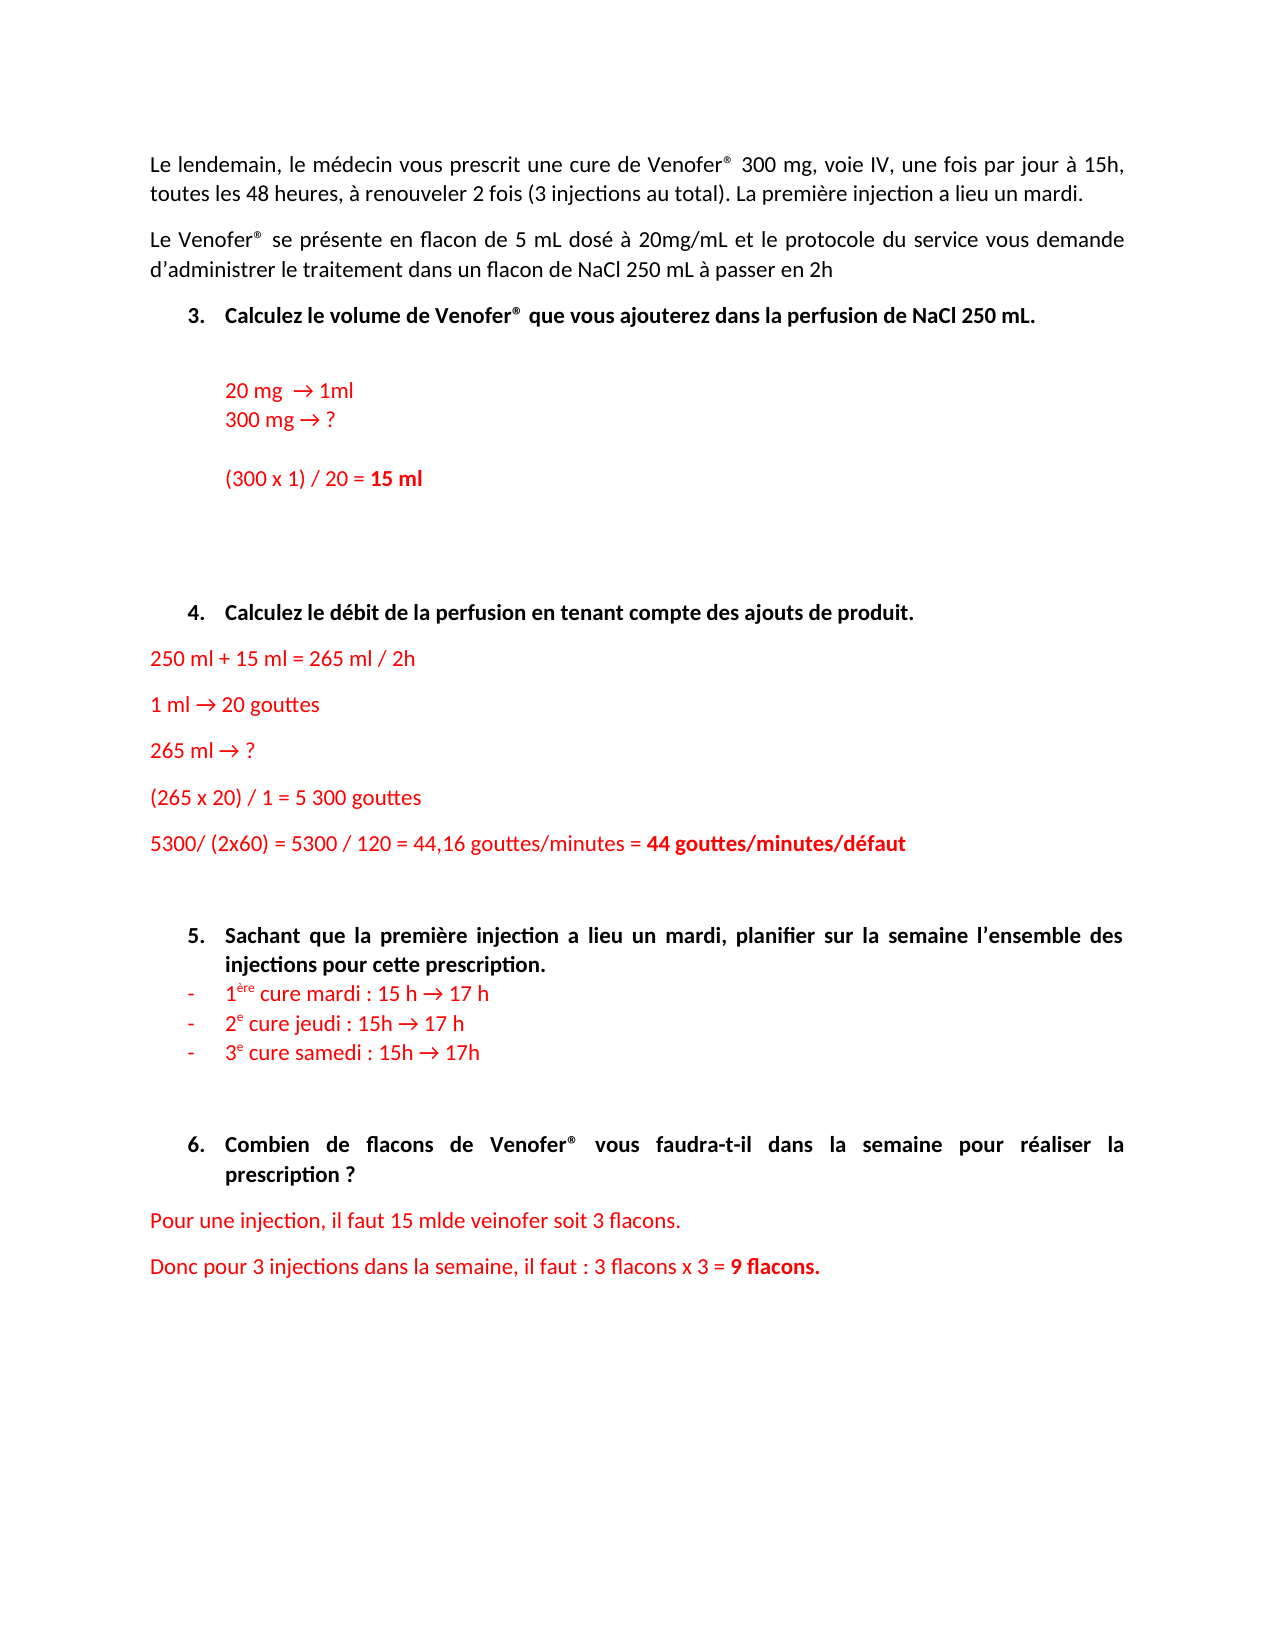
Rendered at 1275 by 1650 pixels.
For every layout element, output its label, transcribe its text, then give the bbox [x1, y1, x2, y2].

text 5300/ (2x60) = 5300 / 120 = 44,16 gouttes/minutes = 44 gouttes/minutes/défaut [150, 829, 1125, 857]
list Sachant que la première injection a lieu un mardi, planifier sur la semaine l’ensemble des injections pour cette prescription. [187, 921, 1125, 978]
list Calculez le débit de la perfusion en tenant compte des ajouts de produit. [187, 598, 1125, 627]
text 20 mg → 1ml [225, 376, 1125, 404]
text Le Venofer® se présente en flacon de 5 mL dosé à 20mg/mL et le protocole du service vous demande d’administrer le traitement dans un flacon de NaCl 250 mL à passer en 2h [150, 225, 1125, 283]
text 1 ml → 20 gouttes [150, 691, 1125, 719]
text Donc pour 3 injections dans la semaine, il faut : 3 flacons x 3 = 9 flacons. [150, 1252, 1125, 1280]
list Combien de flacons de Venofer® vous faudra-t-il dans la semaine pour réaliser la prescription ? [187, 1130, 1125, 1188]
list 2e cure jeudi : 15h → 17 h [187, 1009, 1125, 1037]
text (300 x 1) / 20 = 15 ml [225, 464, 1125, 492]
list 3e cure samedi : 15h → 17h [187, 1038, 1125, 1066]
text Pour une injection, il faut 15 mlde veinofer soit 3 flacons. [150, 1206, 1125, 1234]
text Le lendemain, le médecin vous prescrit une cure de Venofer® 300 mg, voie IV, une fois par jour à 15h, toutes les 48 heures, à renouveler 2 fois (3 injections au total). La première injection a lieu un mardi. [150, 150, 1125, 207]
text 300 mg → ? [225, 406, 1125, 434]
list Calculez le volume de Venofer® que vous ajouterez dans la perfusion de NaCl 250 mL. [187, 301, 1125, 329]
text (265 x 20) / 1 = 5 300 gouttes [150, 783, 1125, 811]
list 1ère cure mardi : 15 h → 17 h [187, 979, 1125, 1008]
text 250 ml + 15 ml = 265 ml / 2h [150, 644, 1125, 673]
text 265 ml → ? [150, 737, 1125, 765]
